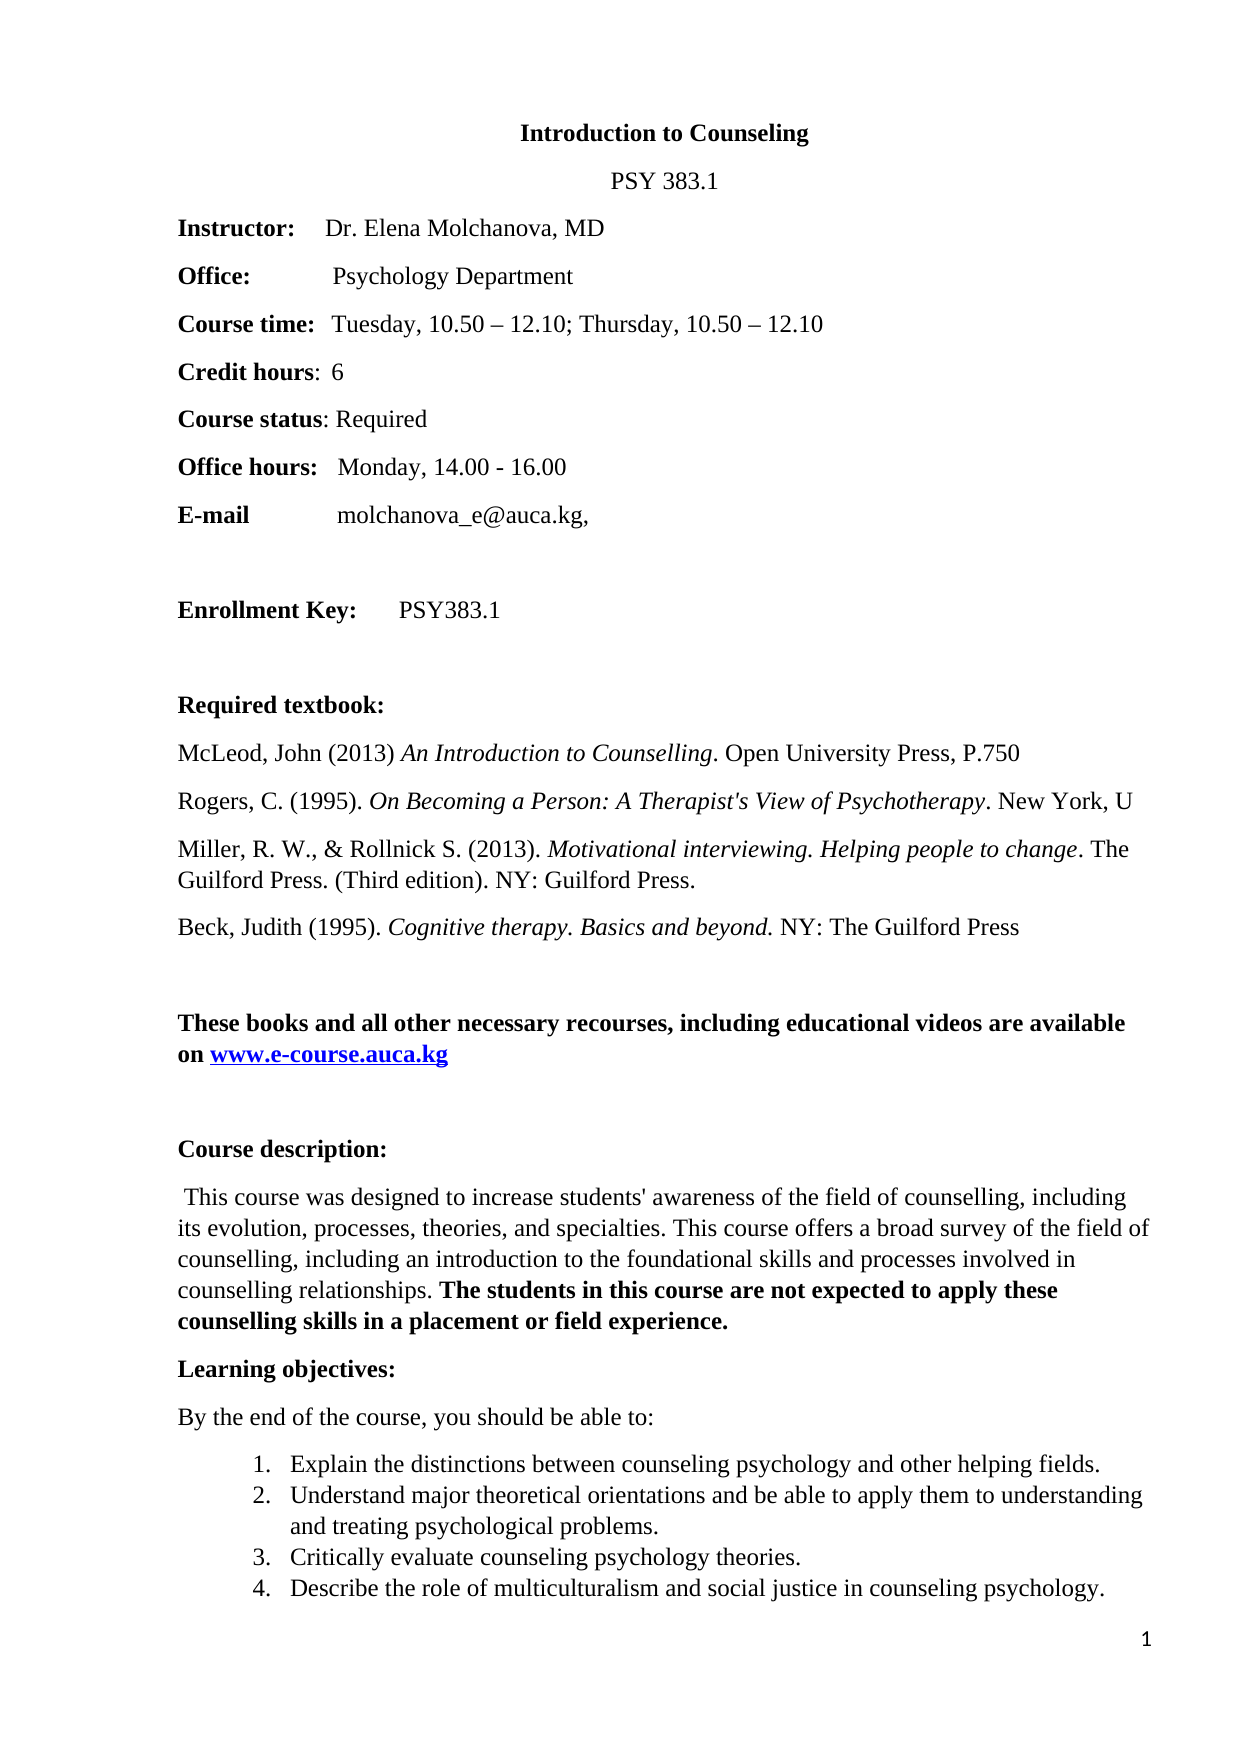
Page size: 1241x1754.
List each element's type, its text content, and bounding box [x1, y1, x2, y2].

text McLeod, John (2013) An Introduction to Counselling. Open University Press, P.750 [177, 738, 1152, 767]
text PSY 383.1 [177, 166, 1152, 194]
text Beck, Judith (1995). Cognitive therapy. Basics and beyond. NY: The Guilford Press [177, 912, 1152, 941]
text This course was designed to increase students' awareness of the field of counselling, including its evolution, processes, theories, and specialties. This course offers a broad survey of the field of counselling, including an introduction to the foundational skills and processes involved in counselling relationships. The students in this course are not expected to apply these counselling skills in a placement or field experience. [177, 1182, 1152, 1335]
text Course description: [177, 1134, 1152, 1163]
list Understand major theoretical orientations and be able to apply them to understanding and treating psychological problems. [252, 1480, 1152, 1540]
text Learning objectives: [177, 1354, 1152, 1383]
text By the end of the course, you should be able to: [177, 1402, 1152, 1430]
text Credit hours: 6 [177, 357, 1152, 385]
text Required textbook: [177, 691, 1152, 719]
list Critically evaluate counseling psychology theories. [252, 1542, 1152, 1571]
list Describe the role of multiculturalism and social justice in counseling psychology. [252, 1573, 1152, 1602]
text Office hours: Monday, 14.00 - 16.00 [177, 452, 1152, 481]
list Explain the distinctions between counseling psychology and other helping fields. [252, 1449, 1152, 1478]
text Enrollment Key: PSY383.1 [177, 595, 1152, 624]
text Instructor: Dr. Elena Molchanova, MD [177, 213, 1152, 242]
text These books and all other necessary recourses, including educational videos are available on www.e-course.auca.kg [177, 1008, 1152, 1068]
text Miller, R. W., & Rollnick S. (2013). Motivational interviewing. Helping people to change. The Guilford Press. (Third edition). NY: Guilford Press. [177, 834, 1152, 893]
text Course time: Tuesday, 10.50 – 12.10; Thursday, 10.50 – 12.10 [177, 309, 1152, 338]
text Office: Psychology Department [177, 261, 1152, 290]
text Introduction to Counseling [177, 118, 1152, 147]
text Rogers, C. (1995). On Becoming a Person: A Therapist's View of Psychotherapy. New York, U [177, 786, 1152, 815]
text E-mail molchanova_e@auca.kg, [177, 500, 1152, 528]
text Course status: Required [177, 404, 1152, 433]
